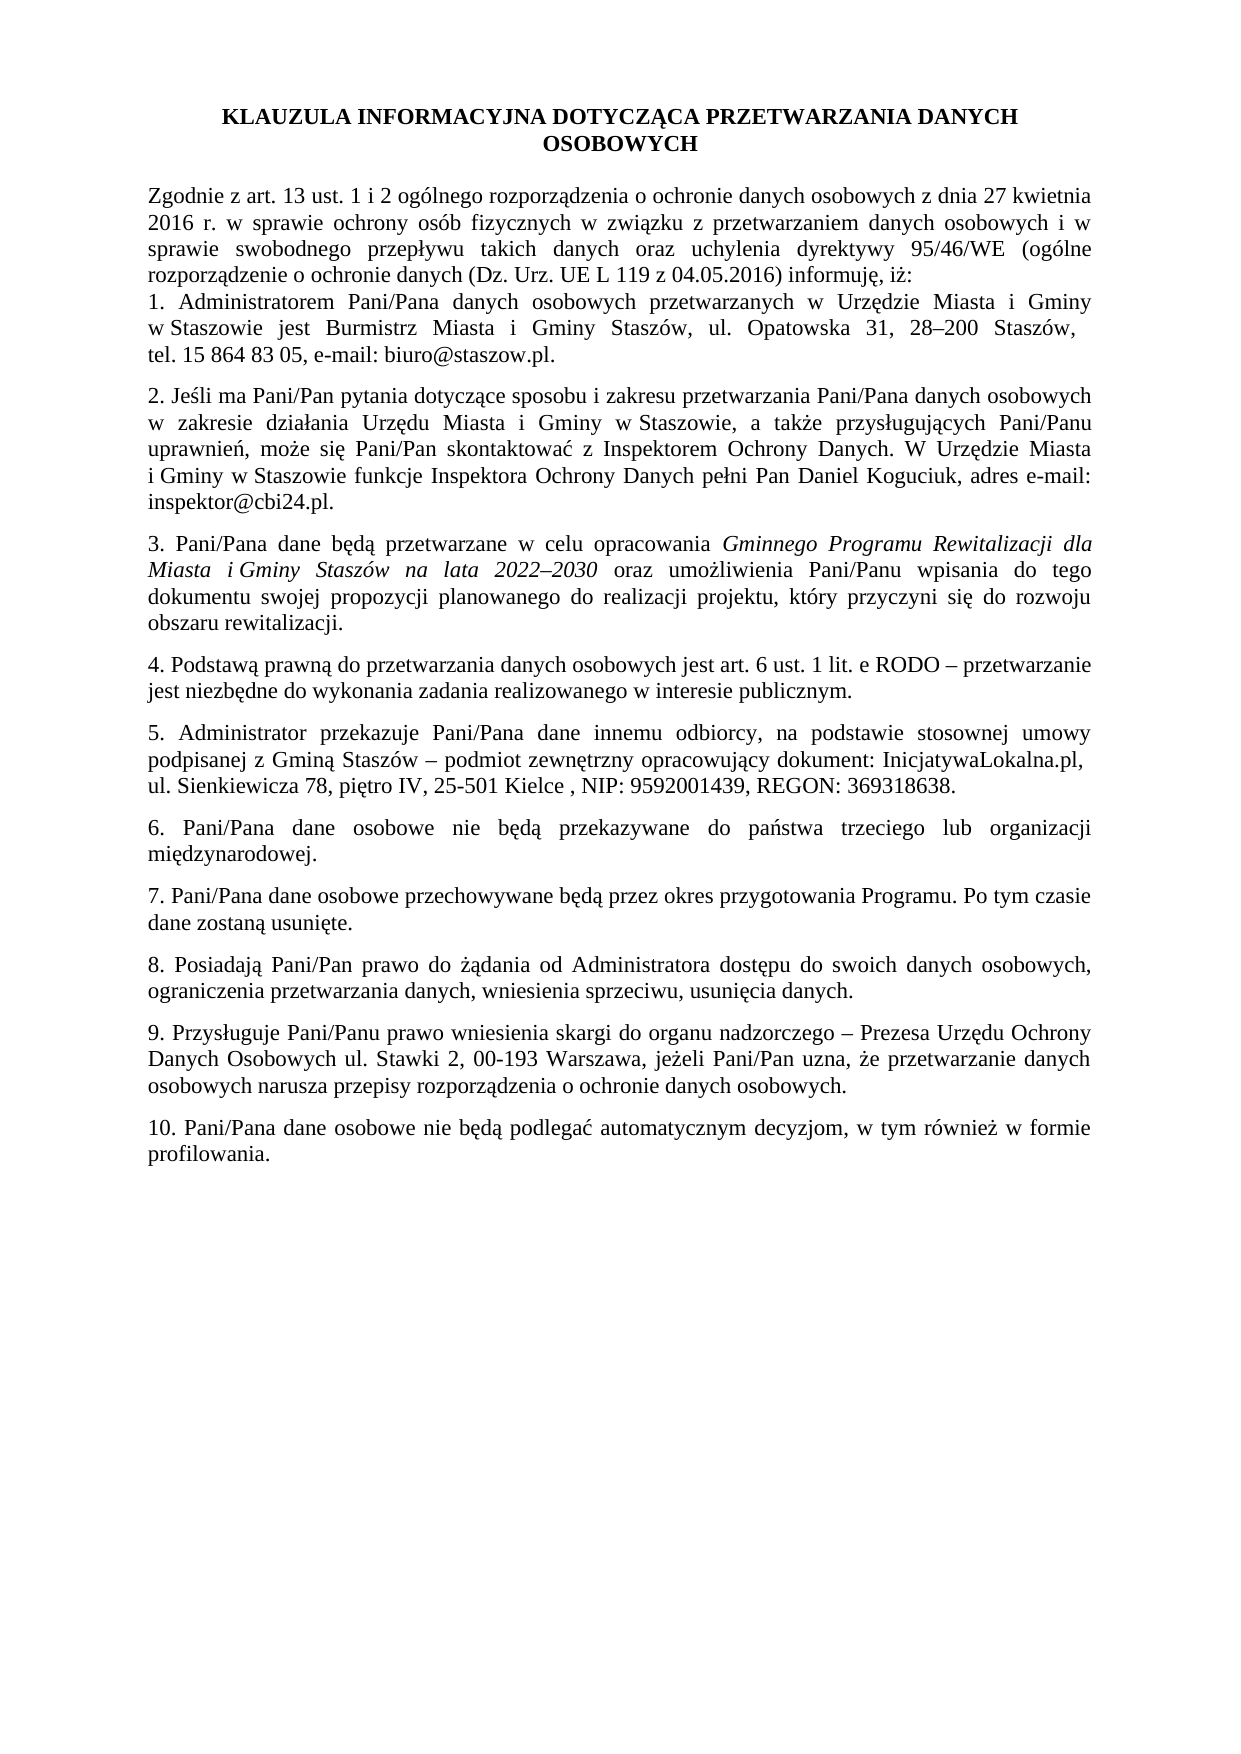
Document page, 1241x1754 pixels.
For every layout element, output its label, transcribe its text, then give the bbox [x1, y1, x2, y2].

text 4. Podstawą prawną do przetwarzania danych osobowych jest art. 6 ust. 1 lit. e RODO – przetwarzanie jest niezbędne do wykonania zadania realizowanego w interesie publicznym. [148, 651, 1093, 704]
text 2. Jeśli ma Pani/Pan pytania dotyczące sposobu i zakresu przetwarzania Pani/Pana danych osobowych w zakresie działania Urzędu Miasta i Gminy w Staszowie, a także przysługujących Pani/Panu uprawnień, może się Pani/Pan skontaktować z Inspektorem Ochrony Danych. W Urzędzie Miasta i Gminy w Staszowie funkcje Inspektora Ochrony Danych pełni Pan Daniel Koguciuk, adres e-mail: inspektor@cbi24.pl. [148, 383, 1093, 514]
text Zgodnie z art. 13 ust. 1 i 2 ogólnego rozporządzenia o ochronie danych osobowych z dnia 27 kwietnia 2016 r. w sprawie ochrony osób fizycznych w związku z przetwarzaniem danych osobowych i w sprawie swobodnego przepływu takich danych oraz uchylenia dyrektywy 95/46/WE (ogólne rozporządzenie o ochronie danych (Dz. Urz. UE L 119 z 04.05.2016) informuję, iż: [148, 182, 1093, 288]
text 5. Administrator przekazuje Pani/Pana dane innemu odbiorcy, na podstawie stosownej umowy podpisanej z Gminą Staszów – podmiot zewnętrzny opracowujący dokument: InicjatywaLokalna.pl, ul. Sienkiewicza 78, piętro IV, 25-501 Kielce , NIP: 9592001439, REGON: 369318638. [148, 719, 1093, 798]
text 6. Pani/Pana dane osobowe nie będą przekazywane do państwa trzeciego lub organizacji międzynarodowej. [148, 814, 1093, 867]
text 10. Pani/Pana dane osobowe nie będą podlegać automatycznym decyzjom, w tym również w formie profilowania. [148, 1114, 1093, 1166]
text 1. Administratorem Pani/Pana danych osobowych przetwarzanych w Urzędzie Miasta i Gminy w Staszowie jest Burmistrz Miasta i Gminy Staszów, ul. Opatowska 31, 28–200 Staszów, tel. 15 864 83 05, e-mail: biuro@staszow.pl. [148, 288, 1093, 367]
text 3. Pani/Pana dane będą przetwarzane w celu opracowania Gminnego Programu Rewitalizacji dla Miasta i Gminy Staszów na lata 2022–2030 oraz umożliwienia Pani/Panu wpisania do tego dokumentu swojej propozycji planowanego do realizacji projektu, który przyczyni się do rozwoju obszaru rewitalizacji. [148, 530, 1093, 635]
text 7. Pani/Pana dane osobowe przechowywane będą przez okres przygotowania Programu. Po tym czasie dane zostaną usunięte. [148, 882, 1093, 935]
text 9. Przysługuje Pani/Panu prawo wniesienia skargi do organu nadzorczego – Prezesa Urzędu Ochrony Danych Osobowych ul. Stawki 2, 00-193 Warszawa, jeżeli Pani/Pan uzna, że przetwarzanie danych osobowych narusza przepisy rozporządzenia o ochronie danych osobowych. [148, 1019, 1093, 1098]
text 8. Posiadają Pani/Pan prawo do żądania od Administratora dostępu do swoich danych osobowych, ograniczenia przetwarzania danych, wniesienia sprzeciwu, usunięcia danych. [148, 951, 1093, 1003]
text KLAUZULA INFORMACYJNA DOTYCZĄCA PRZETWARZANIA DANYCH OSOBOWYCH [148, 103, 1093, 156]
